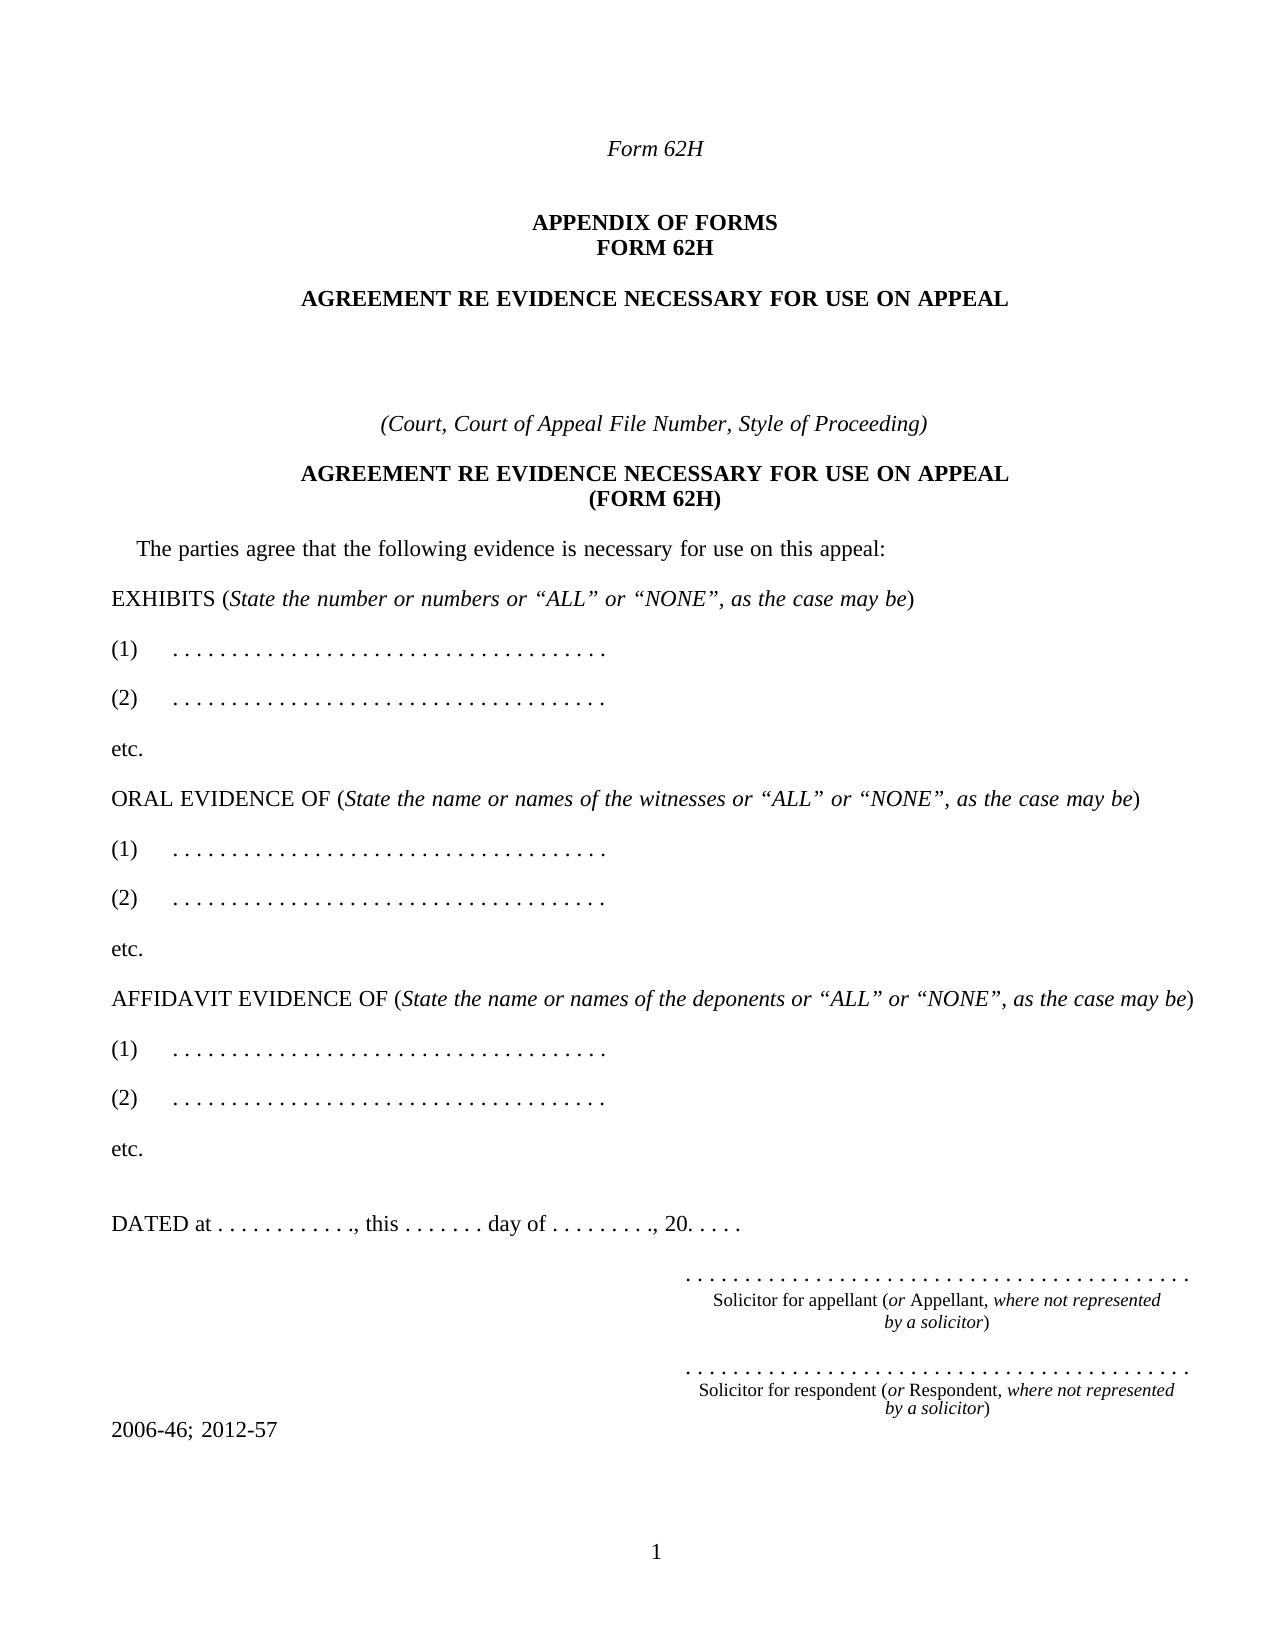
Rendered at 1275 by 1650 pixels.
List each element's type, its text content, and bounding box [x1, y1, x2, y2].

text etc. [111, 1135, 1210, 1161]
text . . . . . . . . . . . . . . . . . . . . . . . . . . . . . . . . . . . . . . . . . . . [683, 1353, 1191, 1380]
text The parties agree that the following evidence is necessary for use on this appeal: EXHIBITS (State the number or numbers or “ALL” or “NONE”, as the case may be) (1) . . . . . . . . . . . . . . . . . . . . . . . . . . . . . . . . . . . . . [111, 535, 917, 661]
text ORAL EVIDENCE OF (State the name or names of the witnesses or “ALL” or “NONE”, as the case may be) (1) . . . . . . . . . . . . . . . . . . . . . . . . . . . . . . . . . . . . . [111, 785, 1143, 861]
text 2006-46; 2012-57 [111, 1419, 1210, 1442]
text AFFIDAVIT EVIDENCE OF (State the name or names of the deponents or “ALL” or “NONE”, as the case may be) (1) . . . . . . . . . . . . . . . . . . . . . . . . . . . . . . . . . . . . . [111, 985, 1198, 1061]
text (2) . . . . . . . . . . . . . . . . . . . . . . . . . . . . . . . . . . . . . [111, 1085, 1210, 1111]
text 1 [102, 1538, 1210, 1564]
subtitle APPENDIX OF FORMS FORM 62H [531, 211, 779, 261]
text (2) . . . . . . . . . . . . . . . . . . . . . . . . . . . . . . . . . . . . . [111, 885, 1210, 911]
text etc. [111, 735, 1210, 761]
text . . . . . . . . . . . . . . . . . . . . . . . . . . . . . . . . . . . . . . . . . . . [683, 1260, 1191, 1286]
text etc. [111, 935, 1210, 961]
text AGREEMENT RE EVIDENCE NECESSARY FOR USE ON APPEAL [298, 284, 1011, 311]
text (Court, Court of Appeal File Number, Style of Proceeding) [298, 410, 1012, 436]
text Solicitor for respondent (or Respondent, where not represented by a solicitor) [687, 1382, 1187, 1419]
text DATED at . . . . . . . . . . . ., this . . . . . . . day of . . . . . . . . ., 20. . . . . [111, 1210, 1210, 1236]
subtitle AGREEMENT RE EVIDENCE NECESSARY FOR USE ON APPEAL (FORM 62H) [298, 461, 1011, 511]
text Solicitor for appellant (or Appellant, where not represented by a solicitor) [703, 1289, 1170, 1332]
text Form 62H [531, 134, 782, 161]
text (2) . . . . . . . . . . . . . . . . . . . . . . . . . . . . . . . . . . . . . [111, 685, 1210, 711]
